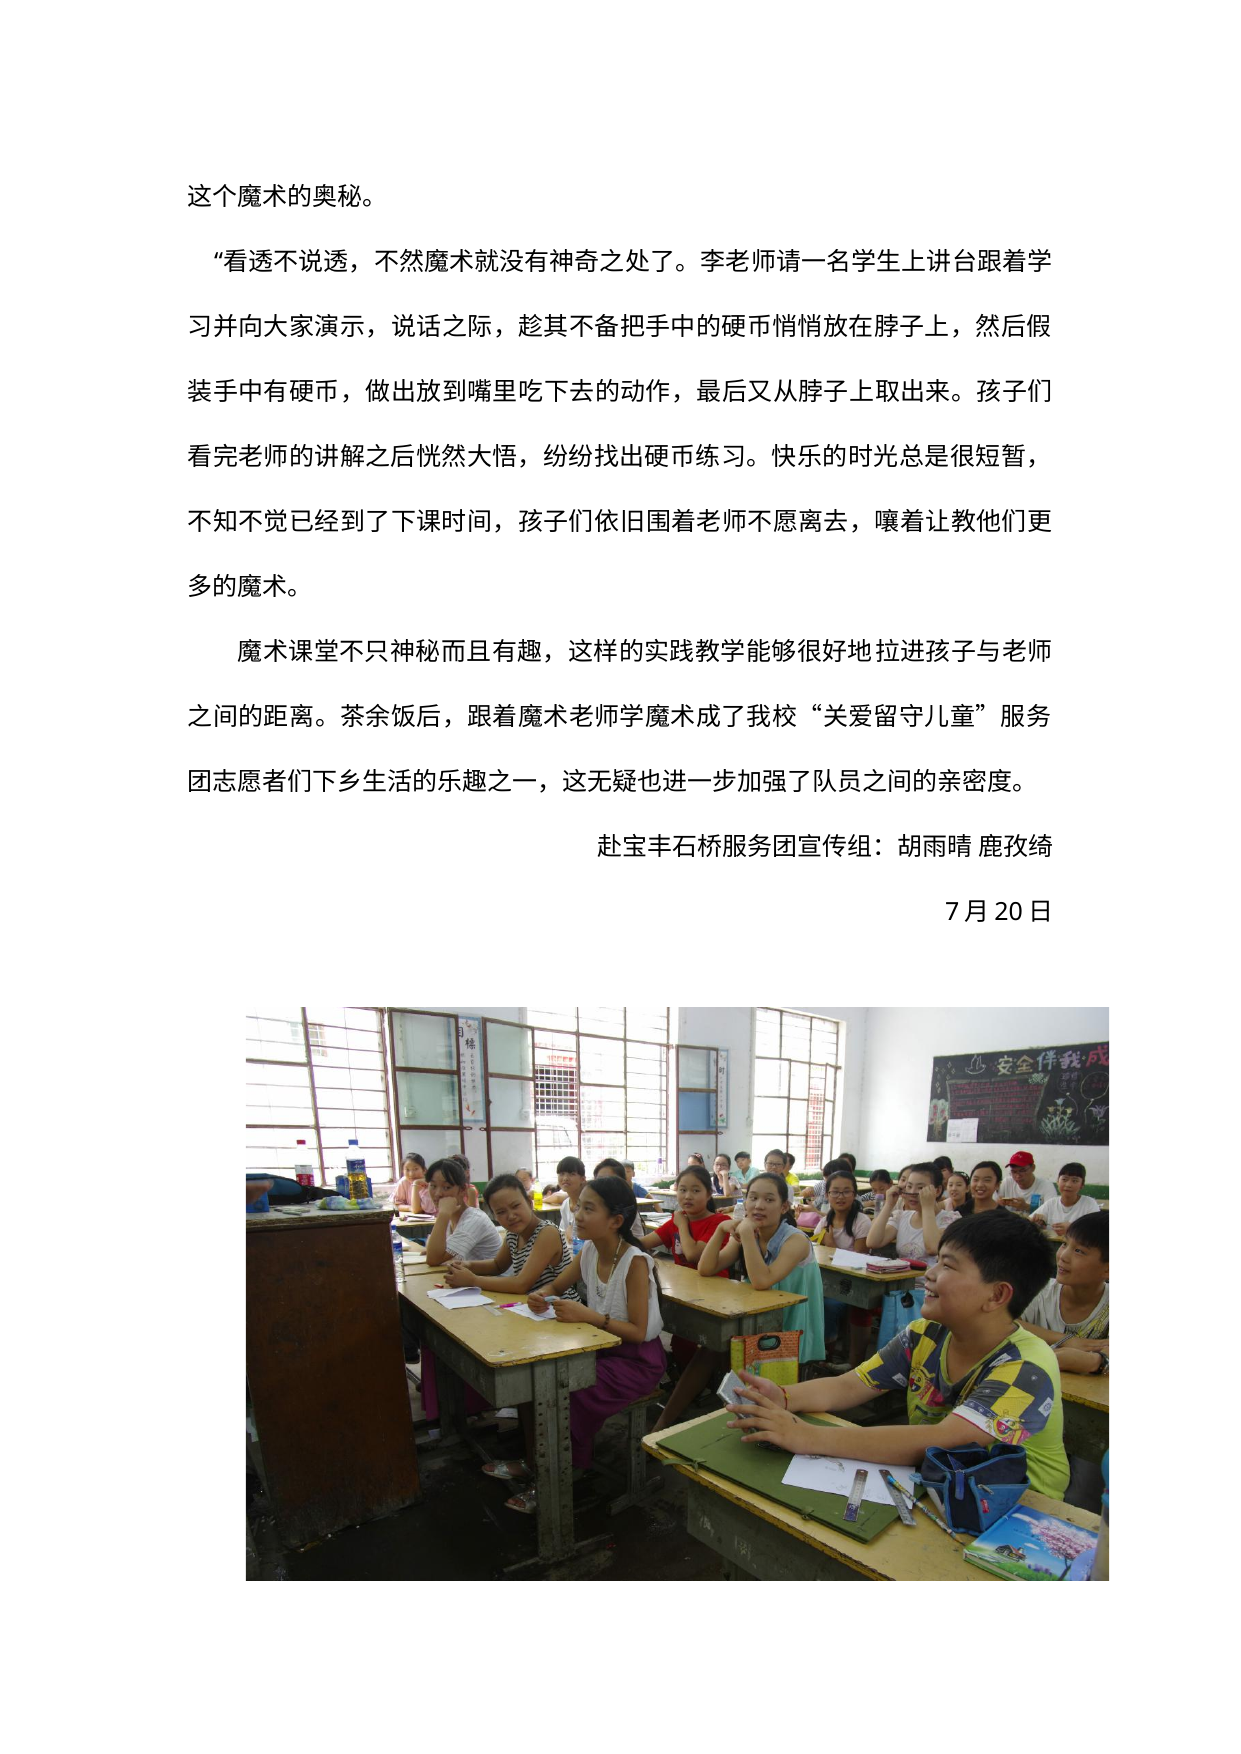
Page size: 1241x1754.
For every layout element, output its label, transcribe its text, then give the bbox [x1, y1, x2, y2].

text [187, 162, 1053, 227]
picture [245, 1007, 1110, 1581]
text 赴宝丰石桥服务团宣传组：胡雨晴 鹿孜绮 [187, 812, 1053, 877]
text 魔术课堂不只神秘而且有趣，这样的实践教学能够很好地拉进孩子与老师之间的距离。茶余饭后，跟着魔术老师学魔术成了我校“关爱留守儿童”服务团志愿者们下乡生活的乐趣之一，这无疑也进一步加强了队员之间的亲密度。 [187, 617, 1053, 812]
text “看透不说透，不然魔术就没有神奇之处了。李老师请一名学生上讲台跟着学习并向大家演示，说话之际，趁其不备把手中的硬币悄悄放在脖子上，然后假装手中有硬币，做出放到嘴里吃下去的动作，最后又从脖子上取出来。孩子们看完老师的讲解之后恍然大悟，纷纷找出硬币练习。快乐的时光总是很短暂，不知不觉已经到了下课时间，孩子们依旧围着老师不愿离去，嚷着让教他们更多的魔术。 [187, 227, 1053, 617]
text 7月20日 [187, 877, 1053, 942]
